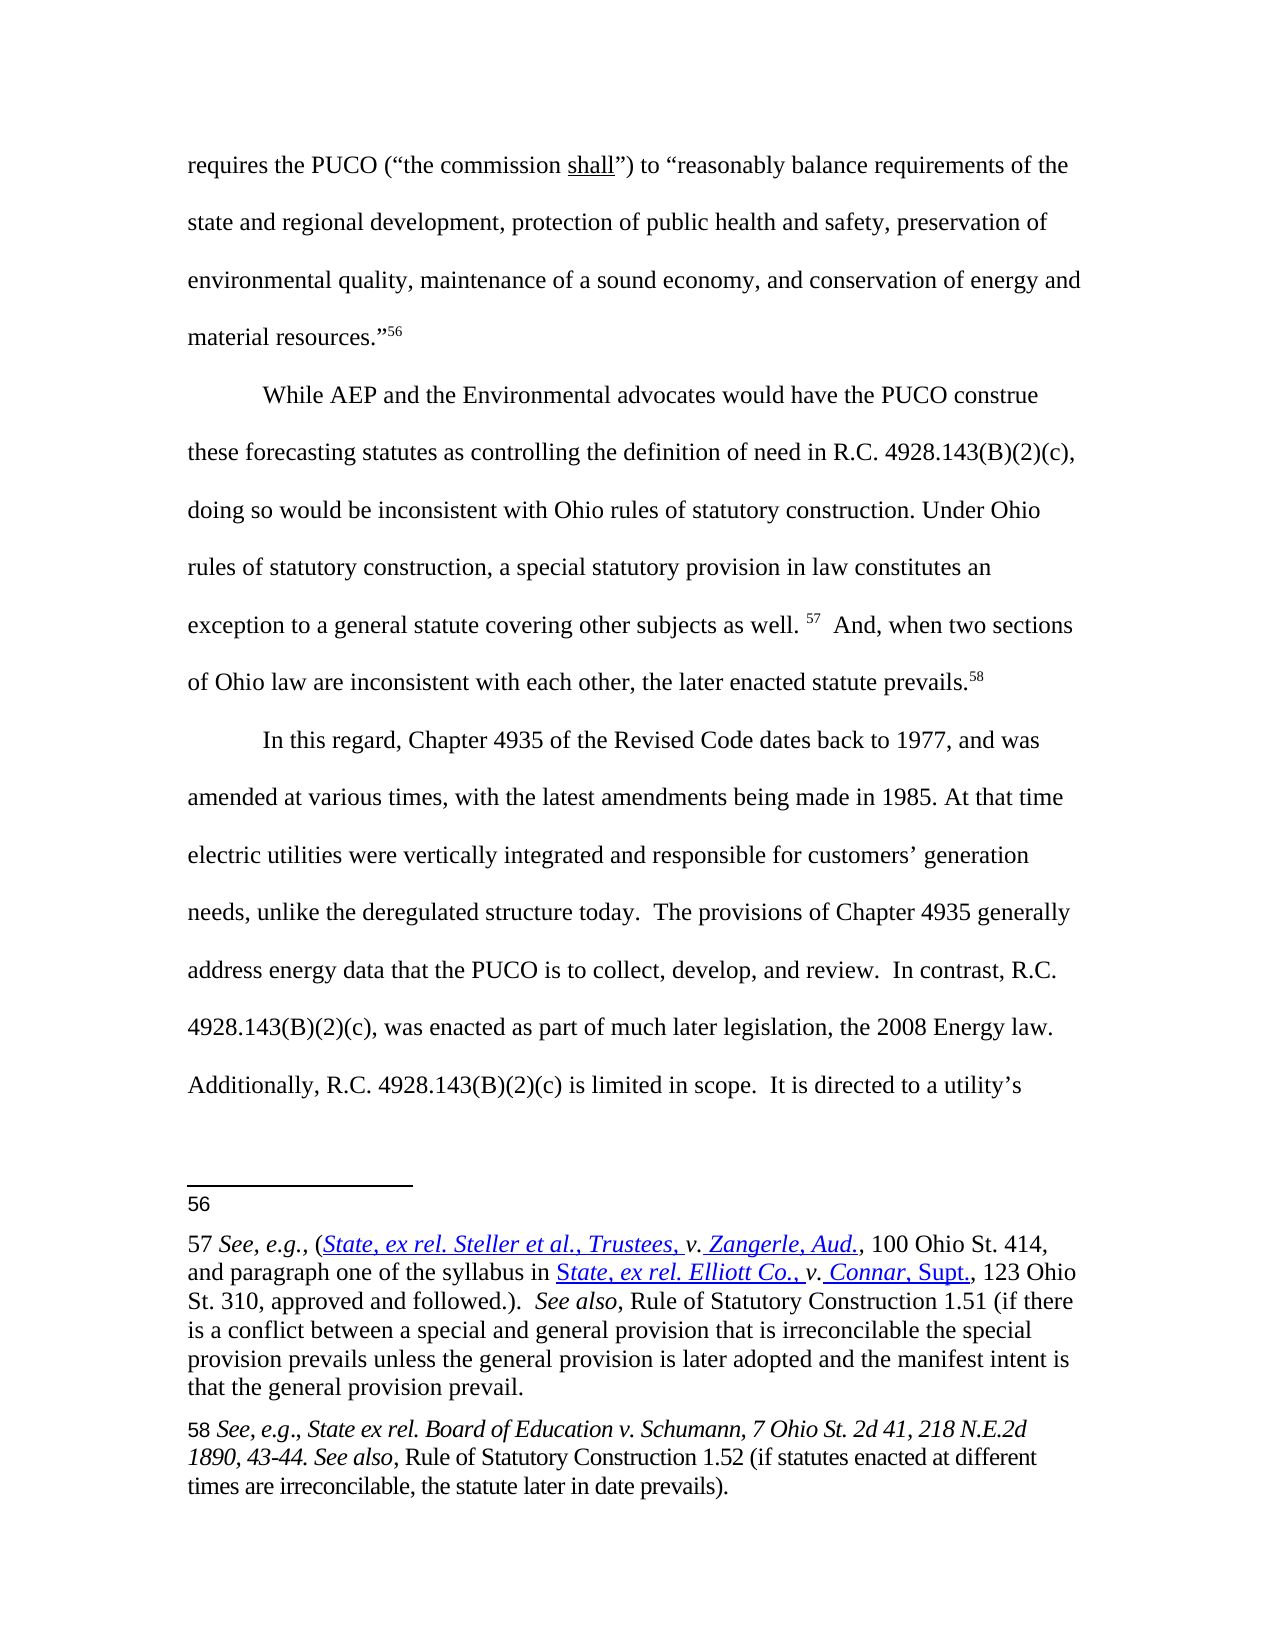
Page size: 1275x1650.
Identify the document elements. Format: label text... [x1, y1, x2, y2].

text While AEP and the Environmental advocates would have the PUCO construe these forecasting statutes as controlling the definition of need in R.C. 4928.143(B)(2)(c), doing so would be inconsistent with Ohio rules of statutory construction. Under Ohio rules of statutory construction, a special statutory provision in law constitutes an exception to a general statute covering other subjects as well. And, when two sections of Ohio law are inconsistent with each other, the later enacted statute prevails. [187, 380, 1087, 696]
text In this regard, Chapter 4935 of the Revised Code dates back to 1977, and was amended at various times, with the latest amendments being made in 1985. At that time electric utilities were vertically integrated and responsible for customers’ generation needs, unlike the deregulated structure today. The provisions of Chapter 4935 generally address energy data that the PUCO is to collect, develop, and review. In contrast, R.C. 4928.143(B)(2)(c), was enacted as part of much later legislation, the 2008 Energy law. Additionally, R.C. 4928.143(B)(2)(c) is limited in scope. It is directed to a utility’s application (within an electric security plan) to establish a non-bypassable generation charge to its customers for owning or operating power plants. [187, 725, 1087, 1099]
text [187, 150, 1087, 351]
